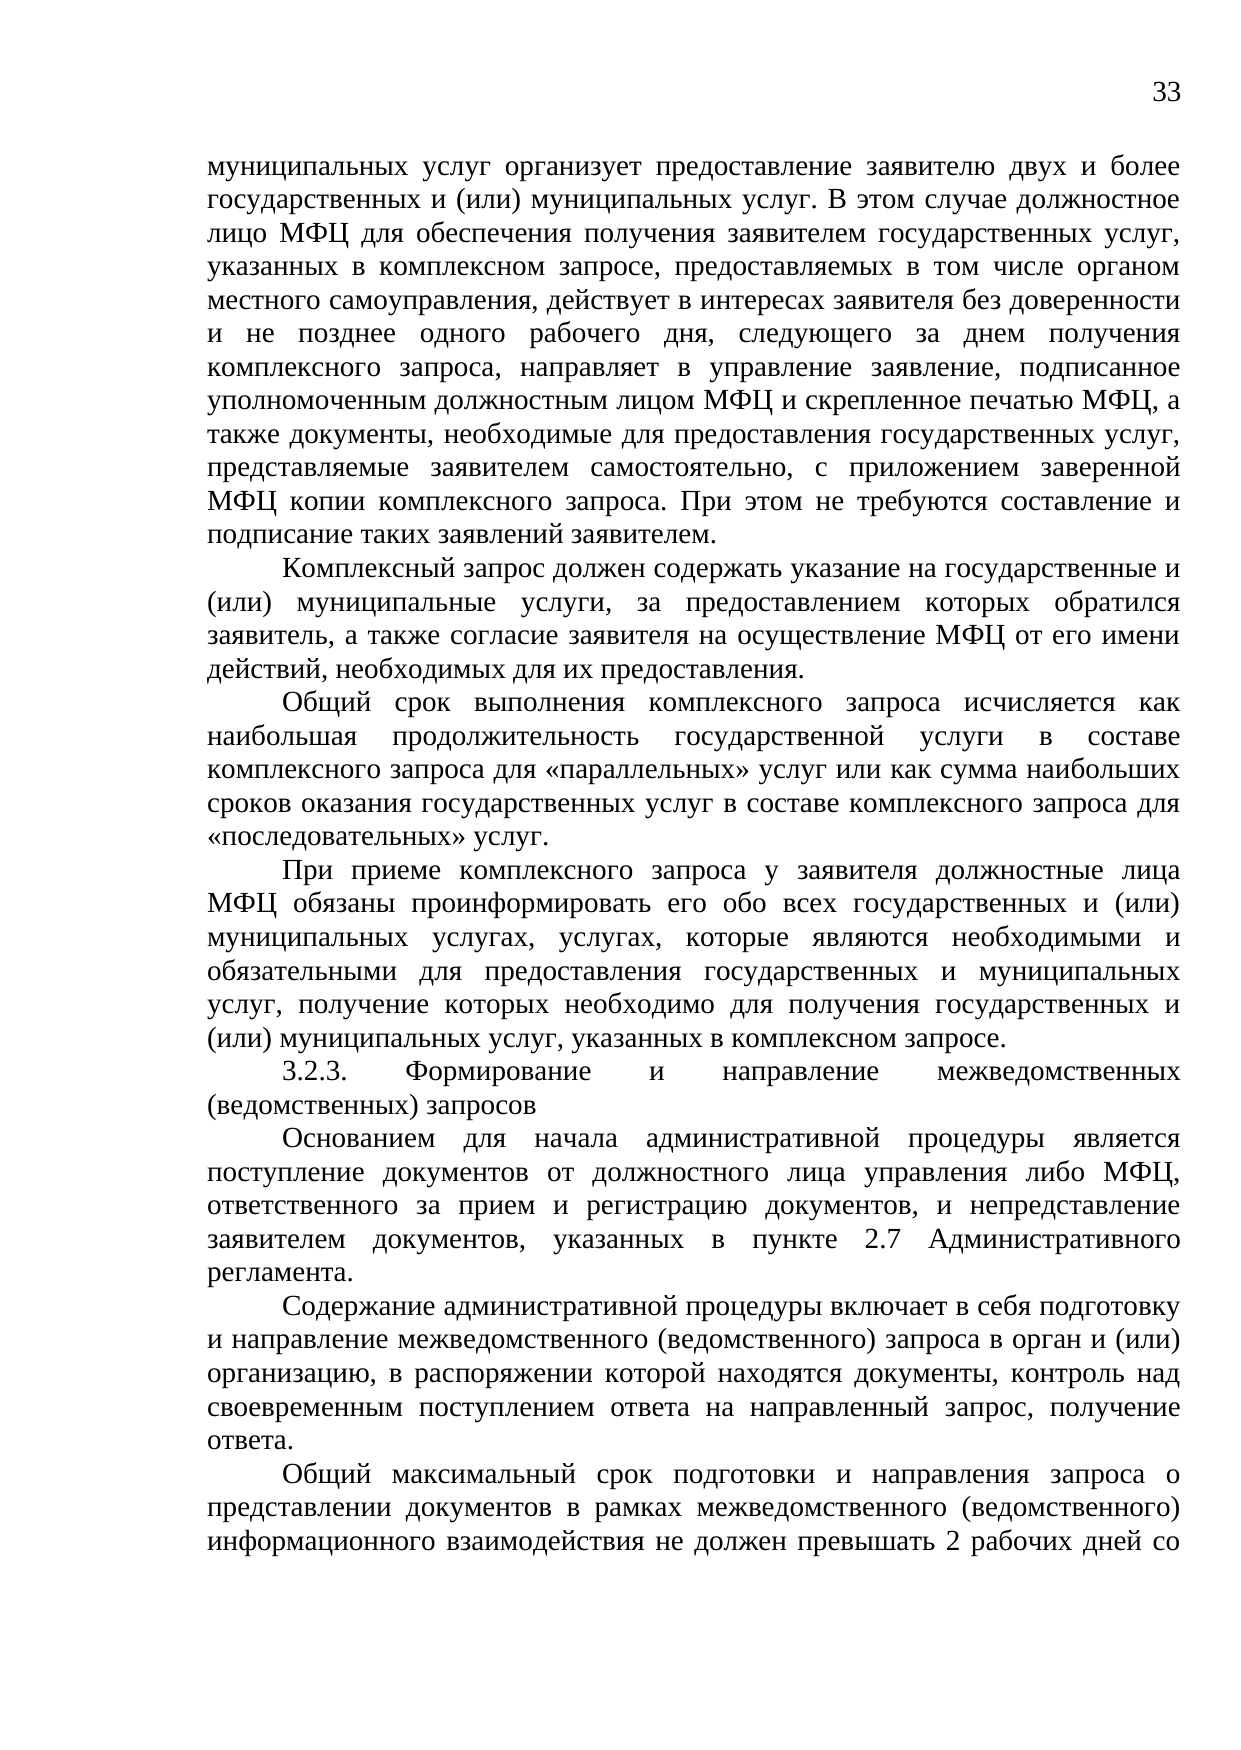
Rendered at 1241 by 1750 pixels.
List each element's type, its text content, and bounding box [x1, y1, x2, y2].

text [207, 1456, 1181, 1556]
text Комплексный запрос должен содержать указание на государственные и (или) муниципальные услуги, за предоставлением которых обратился заявитель, а также согласие заявителя на осуществление МФЦ от его имени действий, необходимых для их предоставления. [207, 550, 1181, 684]
text 3.2.3. Формирование и направление межведомственных (ведомственных) запросов [207, 1053, 1181, 1120]
text При приеме комплексного запроса у заявителя должностные лица МФЦ обязаны проинформировать его обо всех государственных и (или) муниципальных услугах, услугах, которые являются необходимыми и обязательными для предоставления государственных и муниципальных услуг, получение которых необходимо для получения государственных и (или) муниципальных услуг, указанных в комплексном запросе. [207, 852, 1181, 1053]
text Содержание административной процедуры включает в себя подготовку и направление межведомственного (ведомственного) запроса в орган и (или) организацию, в распоряжении которой находятся документы, контроль над своевременным поступлением ответа на направленный запрос, получение ответа. [207, 1288, 1181, 1456]
text Основанием для начала административной процедуры является поступление документов от должностного лица управления либо МФЦ, ответственного за прием и регистрацию документов, и непредставление заявителем документов, указанных в пункте 2.7 Административного регламента. [207, 1120, 1181, 1288]
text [207, 148, 1181, 550]
text Общий срок выполнения комплексного запроса исчисляется как наибольшая продолжительность государственной услуги в составе комплексного запроса для «параллельных» услуг или как сумма наибольших сроков оказания государственных услуг в составе комплексного запроса для «последовательных» услуг. [207, 684, 1181, 852]
